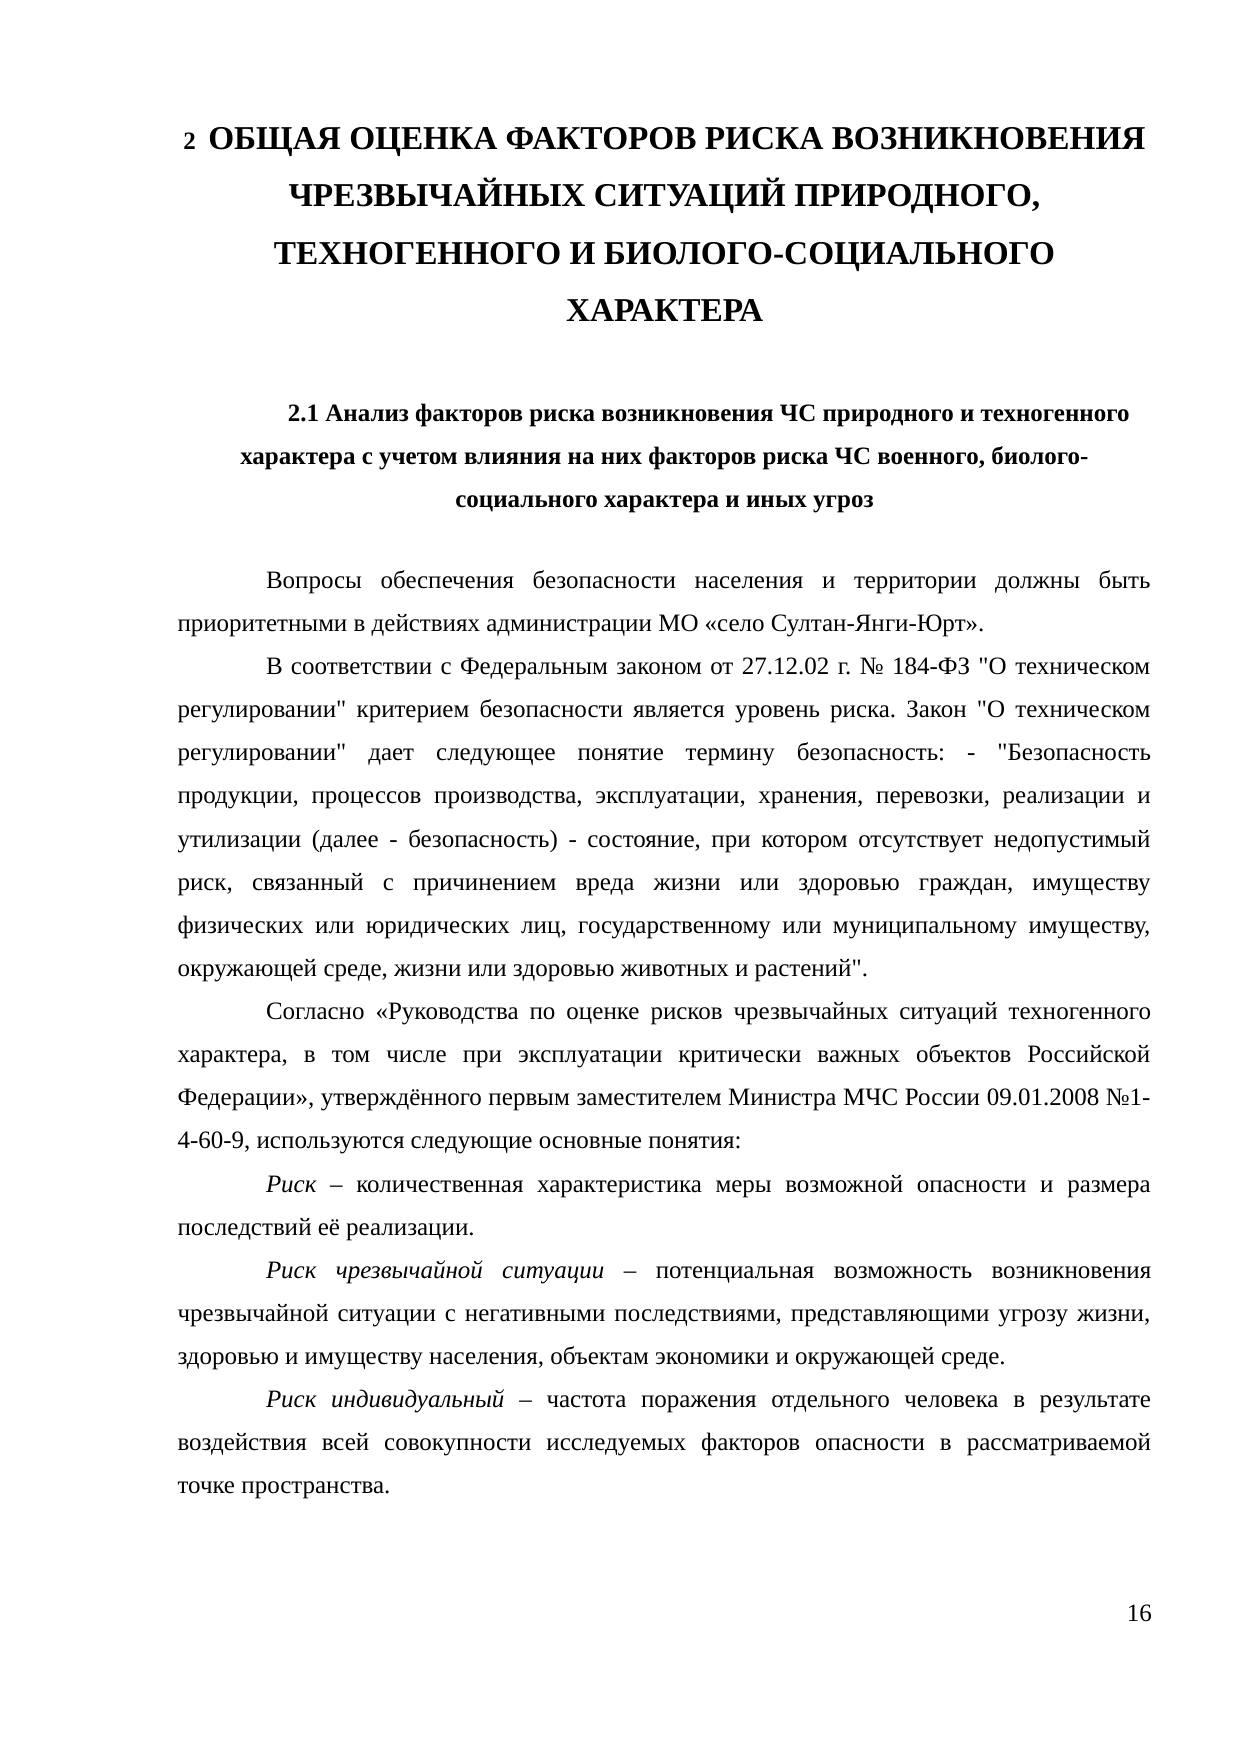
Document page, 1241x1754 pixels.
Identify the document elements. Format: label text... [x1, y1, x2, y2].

text Согласно «Руководства по оценке рисков чрезвычайных ситуаций техногенного характера, в том числе при эксплуатации критически важных объектов Российской Федерации», утверждённого первым заместителем Министра МЧС России 09.01.2008 №1-4-60-9, используются следующие основные понятия: [177, 996, 1152, 1154]
text Риск – количественная характеристика меры возможной опасности и размера последствий её реализации. [177, 1169, 1152, 1241]
text Вопросы обеспечения безопасности населения и территории должны быть приоритетными в действиях администрации МО «село Султан-Янги-Юрт». [177, 565, 1152, 637]
text Риск чрезвычайной ситуации – потенциальная возможность возникновения чрезвычайной ситуации с негативными последствиями, представляющими угрозу жизни, здоровью и имуществу населения, объектам экономики и окружающей среде. [177, 1255, 1152, 1370]
subtitle 2 ОБЩАЯ ОЦЕНКА ФАКТОРОВ РИСКА ВОЗНИКНОВЕНИЯ ЧРЕЗВЫЧАЙНЫХ СИТУАЦИЙ ПРИРОДНОГО, ТЕХНОГЕННОГО И БИОЛОГО-СОЦИАЛЬНОГО ХАРАКТЕРА [177, 118, 1152, 329]
subtitle 2.1 Анализ факторов риска возникновения ЧС природного и техногенного характера с учетом влияния на них факторов риска ЧС военного, биолого-социального характера и иных угроз [177, 398, 1152, 513]
text Риск индивидуальный – частота поражения отдельного человека в результате воздействия всей совокупности исследуемых факторов опасности в рассматриваемой точке пространства. [177, 1384, 1152, 1499]
text В соответствии с Федеральным законом от 27.12.02 г. № 184-ФЗ "О техническом регулировании" критерием безопасности является уровень риска. Закон "О техническом регулировании" дает следующее понятие термину безопасность: - "Безопасность продукции, процессов производства, эксплуатации, хранения, перевозки, реализации и утилизации (далее - безопасность) - состояние, при котором отсутствует недопустимый риск, связанный с причинением вреда жизни или здоровью граждан, имуществу физических или юридических лиц, государственному или муниципальному имуществу, окружающей среде, жизни или здоровью животных и растений". [177, 651, 1152, 982]
